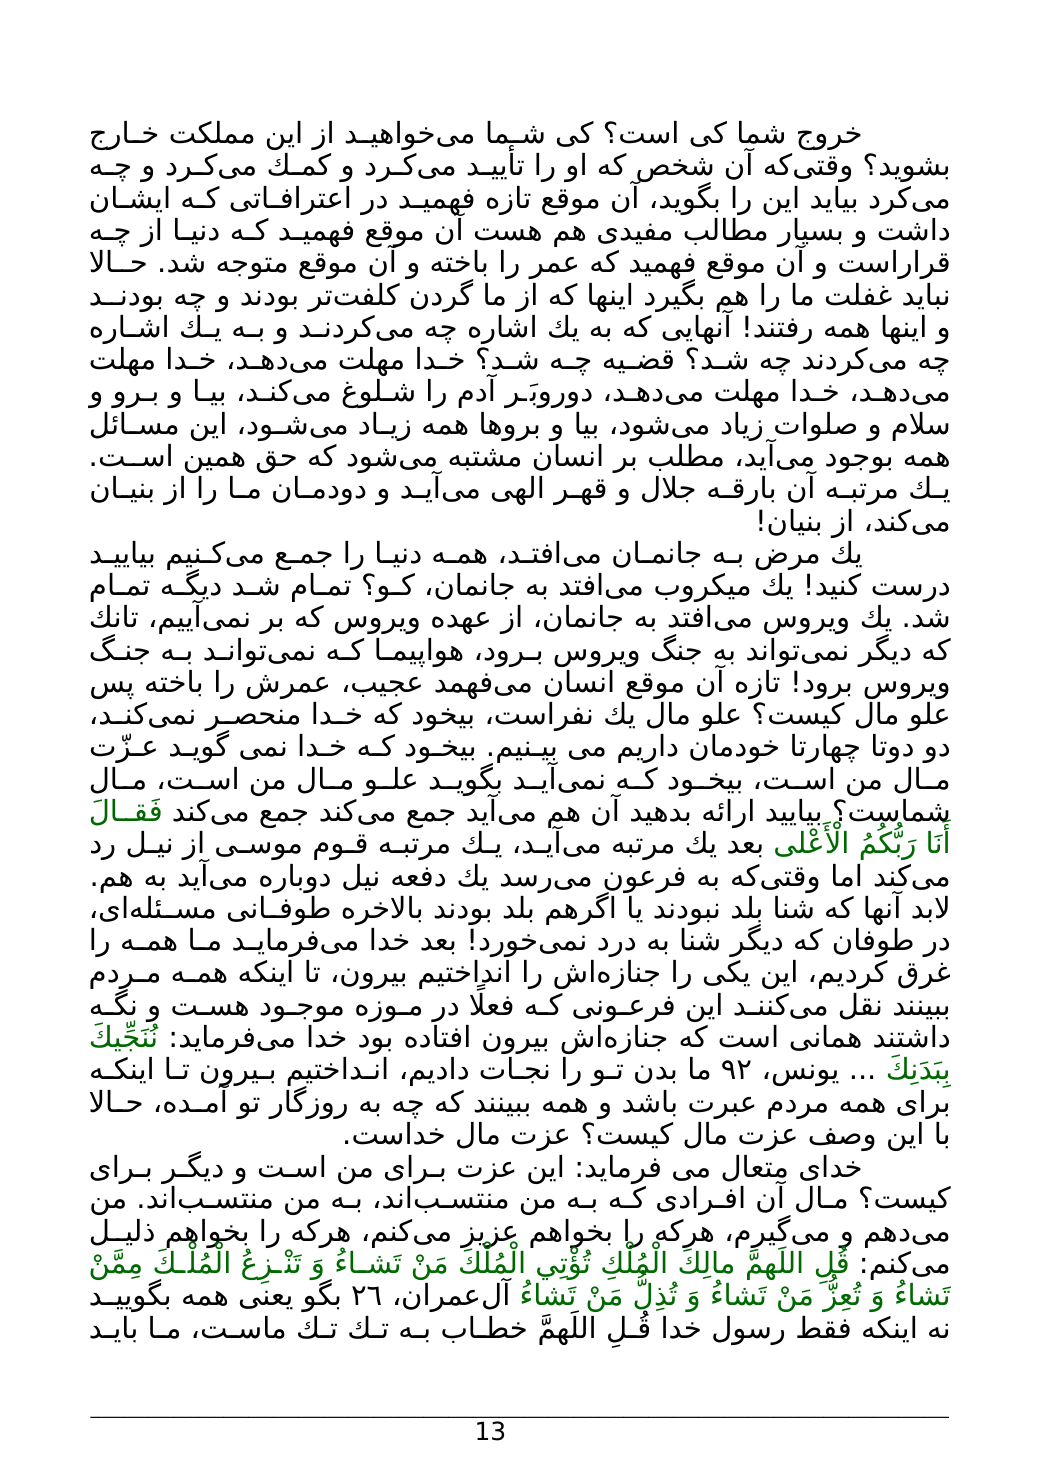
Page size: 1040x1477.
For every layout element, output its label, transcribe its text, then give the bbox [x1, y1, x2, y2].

text خروج شما كی است؟ كی شما می‌خواهید از این مملكت خارج بشوید؟ وقتی‌كه آن شخص كه او را تأیید می‌كرد و كمك می‌كرد و چه می‌كرد بیاید این را بگوید، آن موقع تازه فهمید در اعترافاتی كه ایشان داشت و بسیار مطالب مفیدی هم هست آن موقع فهمید كه دنیا از چه قراراست و آن موقع فهمید كه عمر را باخته و آن موقع متوجه شد. حالا نباید غفلت ما را هم بگیرد اینها كه از ما گردن كلفت‌تر بودند و چه بودند و اینها همه رفتند! آنهایی كه به یك اشاره چه می‌كردند و به یك اشاره چه می‌كردند چه شد؟ قضیه چه شد؟ خدا مهلت می‌دهد، خدا مهلت می‌دهد، خدا مهلت می‌دهد، دوروبَر آدم را شلوغ می‌كند، بیا و برو و سلام و صلوات زیاد می‌شود، بیا و بروها همه زیاد می‌شود، این مسائل همه بوجود می‌آید، مطلب بر انسان مشتبه می‌شود كه حق همین است. یك مرتبه آن بارقه جلال و قهر الهی می‌آید و دودمان ما را از بنیان می‌كند، از بنیان! [89, 118, 951, 538]
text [89, 1151, 951, 1345]
text یك مرض به جانمان می‌افتد، همه دنیا را جمع می‌كنیم بیایید درست كنید! یك میكروب می‌افتد به جانمان، كو؟ تمام شد دیگه تمام شد. یك ویروس می‌افتد به جانمان، از عهده ویروس كه بر نمی‌آییم، تانك كه دیگر نمی‌تواند به جنگ ویروس برود، هواپیما كه نمی‌تواند به جنگ ویروس برود! تازه آن موقع انسان می‌فهمد عجیب، عمرش را باخته پس علو مال كیست؟ علو مال یك نفراست، بیخود كه خدا منحصر نمی‌كند، دو دوتا چهارتا خودمان داریم می بینیم. بیخود كه خدا نمی گوید عزّت مال من است، بیخود كه نمی‌آید بگوید علو مال من است، مال شماست؟ بیایید ارائه بدهید آن هم می‌آید جمع می‌كند جمع می‌كند فَقالَ أَنَا رَبُّكُمُ الْأَعْلى‌ بعد یك مرتبه می‌آید، یك مرتبه قوم موسی از نیل رد می‌كند اما وقتی‌كه به فرعون می‌رسد یك دفعه نیل دوباره می‌آید به هم. لابد آنها كه شنا بلد نبودند یا اگرهم بلد بودند بالاخره طوفانی مسئله‌ای، در طوفان كه دیگر شنا به درد نمی‌خورد! بعد خدا می‌فرماید ما همه را غرق كردیم، این یكی را جنازه‌اش را انداختیم بیرون، تا اینكه همه مردم ببینند نقل می‌كنند این فرعونی كه فعلًا در موزه موجود هست و نگه داشتند همانی است كه جنازه‌اش بیرون افتاده بود خدا می‌فرماید: نُنَجِّيكَ بِبَدَنِكَ ... یونس، ٩٢ ما بدن تو را نجات دادیم، انداختیم بیرون تا اینكه برای همه مردم عبرت باشد و همه ببینند كه چه به روزگار تو آمده، حالا با این وصف عزت مال كیست؟ عزت مال خداست. [89, 538, 951, 1151]
